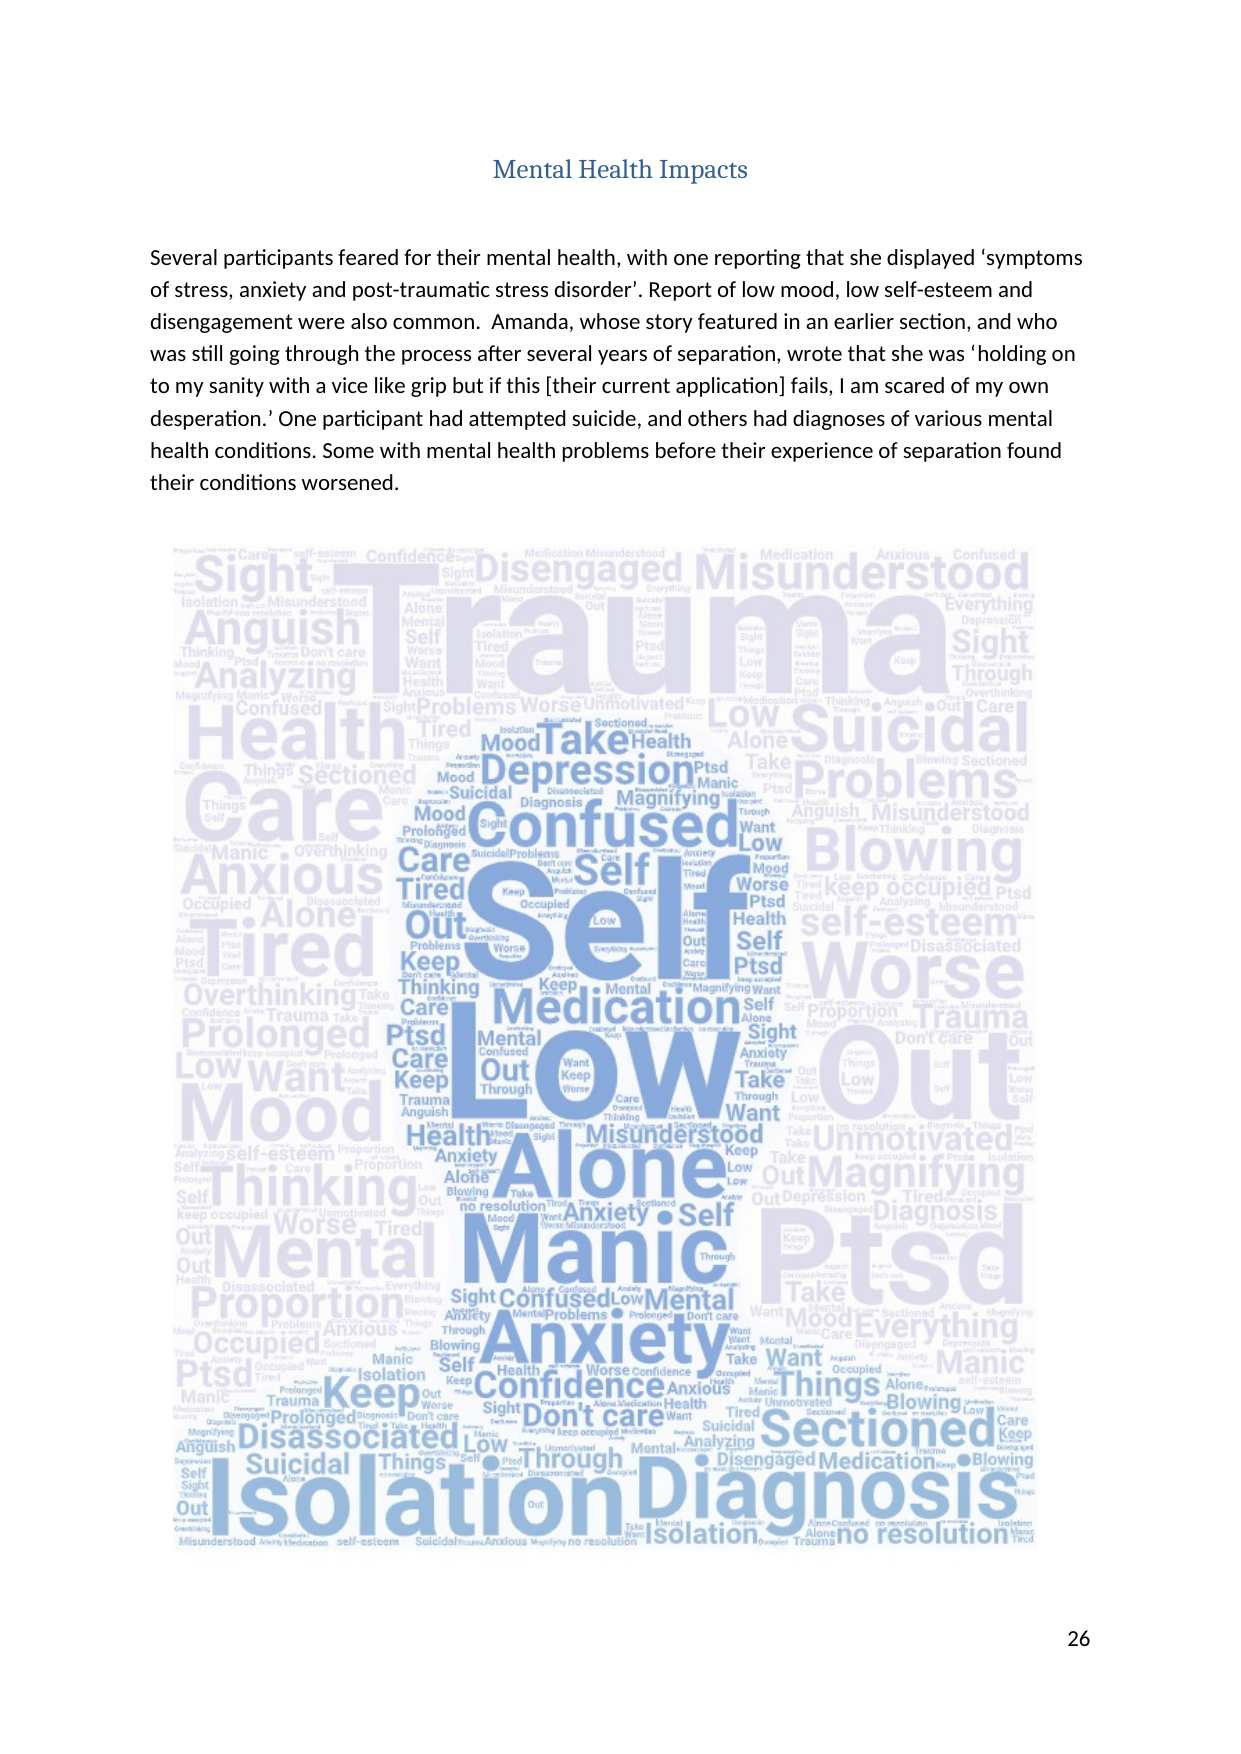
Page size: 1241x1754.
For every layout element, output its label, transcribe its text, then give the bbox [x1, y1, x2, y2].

text Several participants feared for their mental health, with one reporting that she displayed ‘symptoms of stress, anxiety and post-traumatic stress disorder’. Report of low mood, low self-esteem and disengagement were also common. Amanda, whose story featured in an earlier section, and who was still going through the process after several years of separation, wrote that she was ‘holding on to my sanity with a vice like grip but if this [their current application] fails, I am scared of my own desperation.’ One participant had attempted suicide, and others had diagnoses of various mental health conditions. Some with mental health problems before their experience of separation found their conditions worsened. [150, 243, 1090, 496]
picture [150, 521, 1061, 1576]
subtitle Mental Health Impacts [150, 154, 1090, 185]
